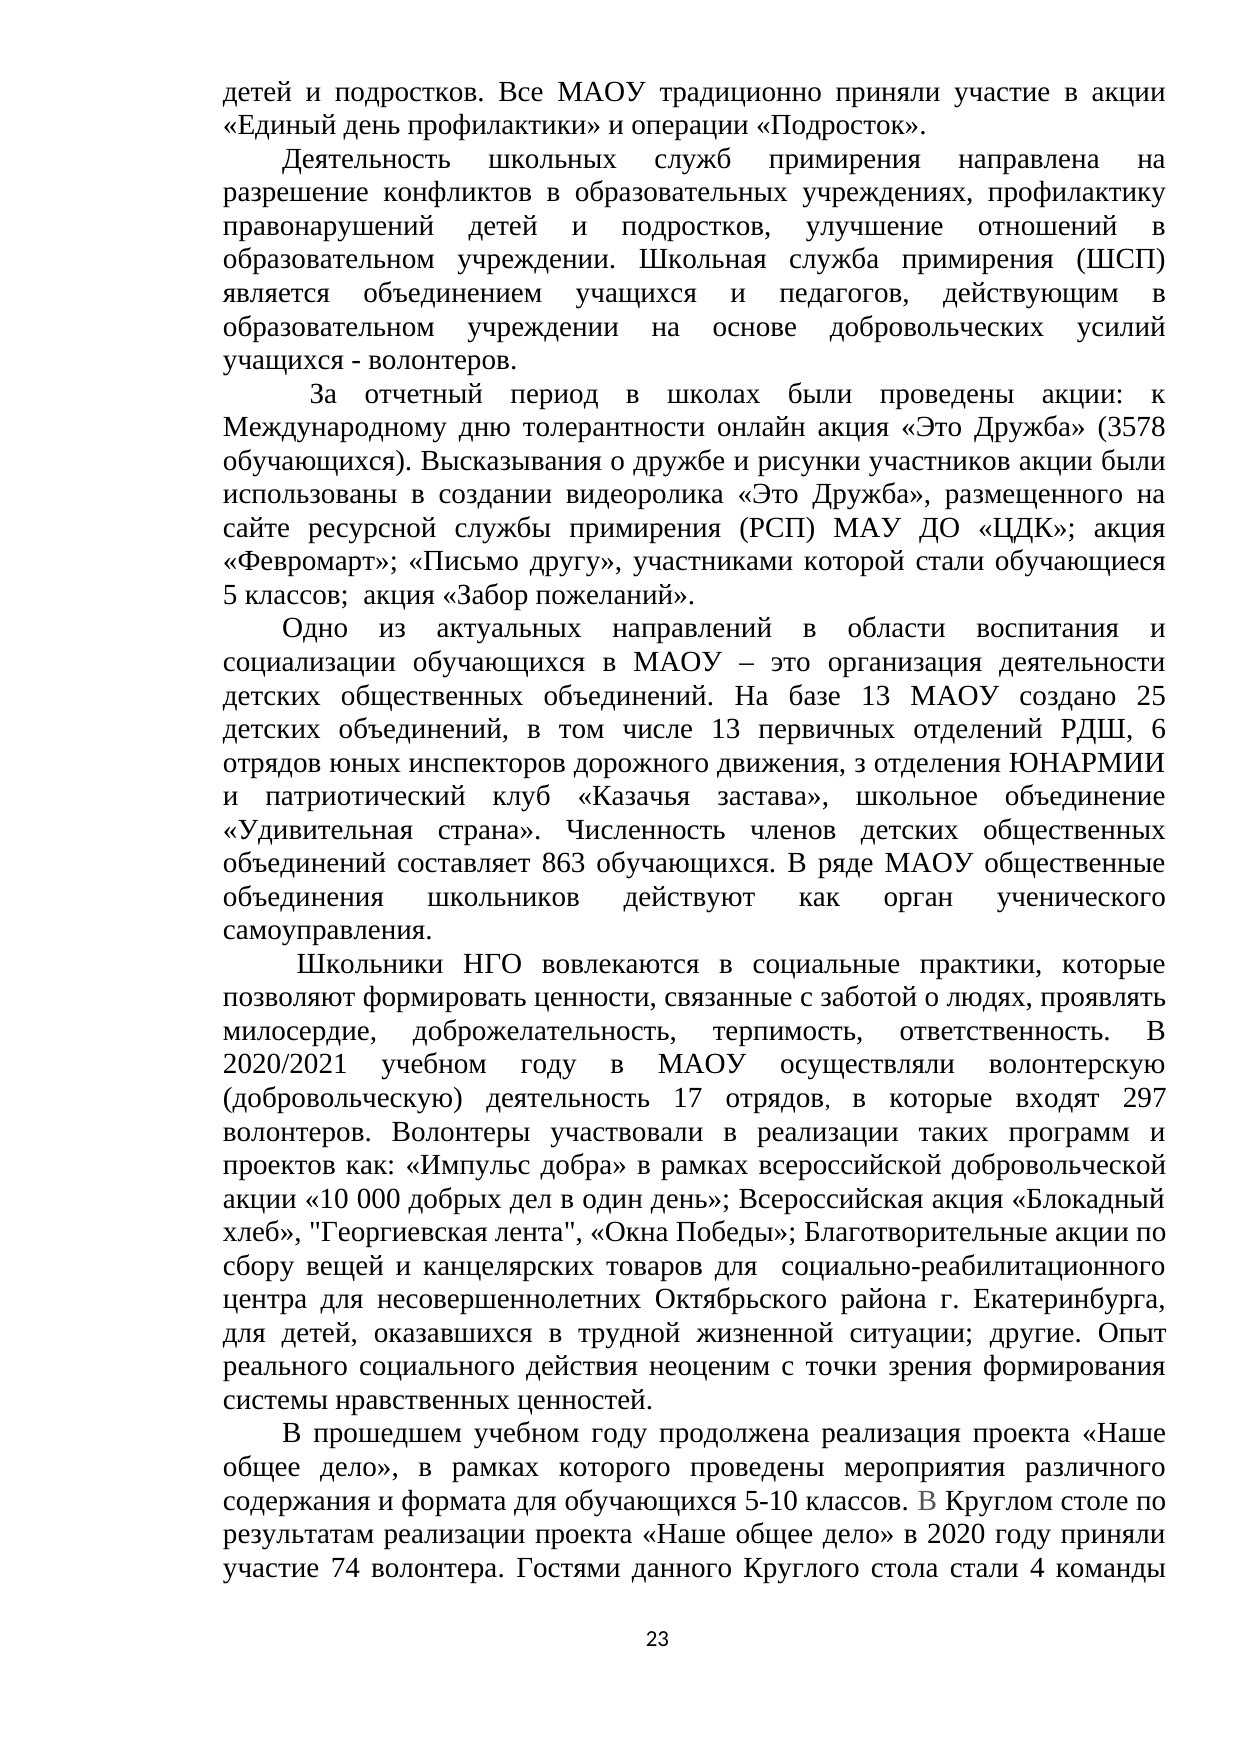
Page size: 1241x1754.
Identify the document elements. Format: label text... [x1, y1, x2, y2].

text Одно из актуальных направлений в области воспитания и социализации обучающихся в МАОУ – это организация деятельности детских общественных объединений. На базе 13 МАОУ создано 25 детских объединений, в том числе 13 первичных отделений РДШ, 6 отрядов юных инспекторов дорожного движения, з отделения ЮНАРМИИ и патриотический клуб «Казачья застава», школьное объединение «Удивительная страна». Численность членов детских общественных объединений составляет 863 обучающихся. В ряде МАОУ общественные объединения школьников действуют как орган ученического самоуправления. [223, 611, 1167, 946]
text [223, 74, 1167, 141]
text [223, 1416, 1167, 1583]
text Деятельность школьных служб примирения направлена на разрешение конфликтов в образовательных учреждениях, профилактику правонарушений детей и подростков, улучшение отношений в образовательном учреждении. Школьная служба примирения (ШСП) является объединением учащихся и педагогов, действующим в образовательном учреждении на основе добровольческих усилий учащихся - волонтеров. [223, 141, 1167, 376]
text За отчетный период в школах были проведены акции: к Международному дню толерантности онлайн акция «Это Дружба» (3578 обучающихся). Высказывания о дружбе и рисунки участников акции были использованы в создании видеоролика «Это Дружба», размещенного на сайте ресурсной службы примирения (РСП) МАУ ДО «ЦДК»; акция «Февромарт»; «Письмо другу», участниками которой стали обучающиеся 5 классов; акция «Забор пожеланий». [223, 376, 1167, 611]
text Школьники НГО вовлекаются в социальные практики, которые позволяют формировать ценности, связанные с заботой о людях, проявлять милосердие, доброжелательность, терпимость, ответственность. В 2020/2021 учебном году в МАОУ осуществляли волонтерскую (добровольческую) деятельность 17 отрядов, в которые входят 297 волонтеров. Волонтеры участвовали в реализации таких программ и проектов как: «Импульс добра» в рамках всероссийской добровольческой акции «10 000 добрых дел в один день»; Всероссийская акция «Блокадный хлеб», "Георгиевская лента", «Окна Победы»; Благотворительные акции по сбору вещей и канцелярских товаров для социально-реабилитационного центра для несовершеннолетних Октябрьского района г. Екатеринбурга, для детей, оказавшихся в трудной жизненной ситуации; другие. Опыт реального социального действия неоценим с точки зрения формирования системы нравственных ценностей. [223, 946, 1167, 1416]
